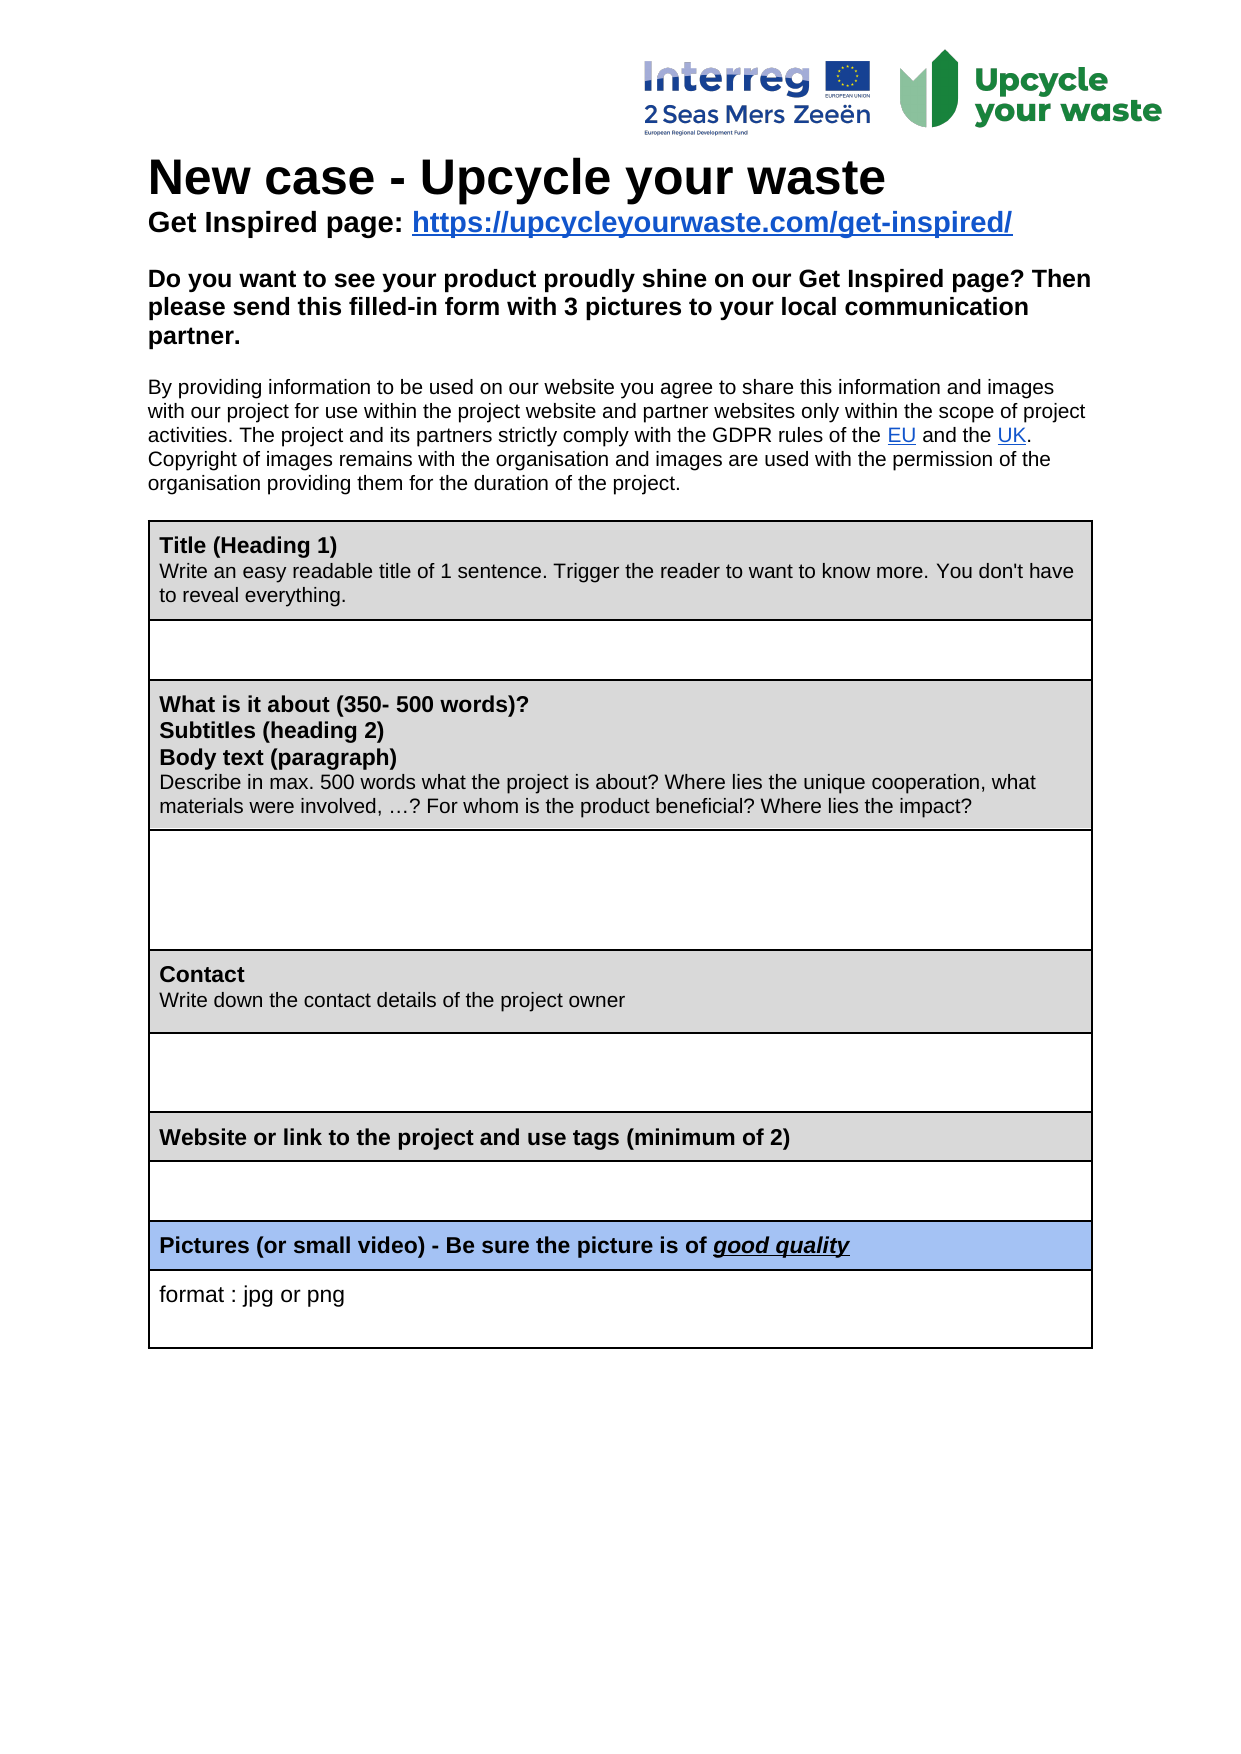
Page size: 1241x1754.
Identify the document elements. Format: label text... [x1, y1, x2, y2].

table_cell Website or link to the project and use tags (minimum of 2) [150, 1113, 1091, 1160]
table_cell Pictures (or small video) - Be sure the picture is of good quality [150, 1222, 1091, 1269]
picture [636, 40, 1171, 141]
table_cell [150, 831, 1091, 949]
table_cell What is it about (350- 500 words)? Subtitles (heading 2) Body text (paragraph) Describe in max. 500 words what the project is about? Where lies the unique cooperation, what materials were involved, …? For whom is the product beneficial? Where lies the impact? [150, 681, 1091, 828]
table_cell [150, 1034, 1091, 1111]
table_header Title (Heading 1) Write an easy readable title of 1 sentence. Trigger the reader to want to know more. You don't have to reveal everything. [150, 522, 1091, 619]
table_cell Contact Write down the contact details of the project owner [150, 951, 1091, 1032]
text By providing information to be used on our website you agree to share this information and images with our project for use within the project website and partner websites only within the scope of project activities. The project and its partners strictly comply with the GDPR rules of the EU and the UK. Copyright of images remains with the organisation and images are used with the permission of the organisation providing them for the duration of the project. [148, 375, 1093, 495]
table_cell format : jpg or png [150, 1271, 1091, 1347]
table_cell [150, 621, 1091, 678]
text Do you want to see your product proudly shine on our Get Inspired page? Then please send this filled-in form with 3 pictures to your local communication partner. [148, 264, 1093, 350]
text New case - Upcycle your waste Get Inspired page: https://upcycleyourwaste.com/get-inspired/ [148, 148, 1093, 239]
table_cell [150, 1162, 1091, 1219]
